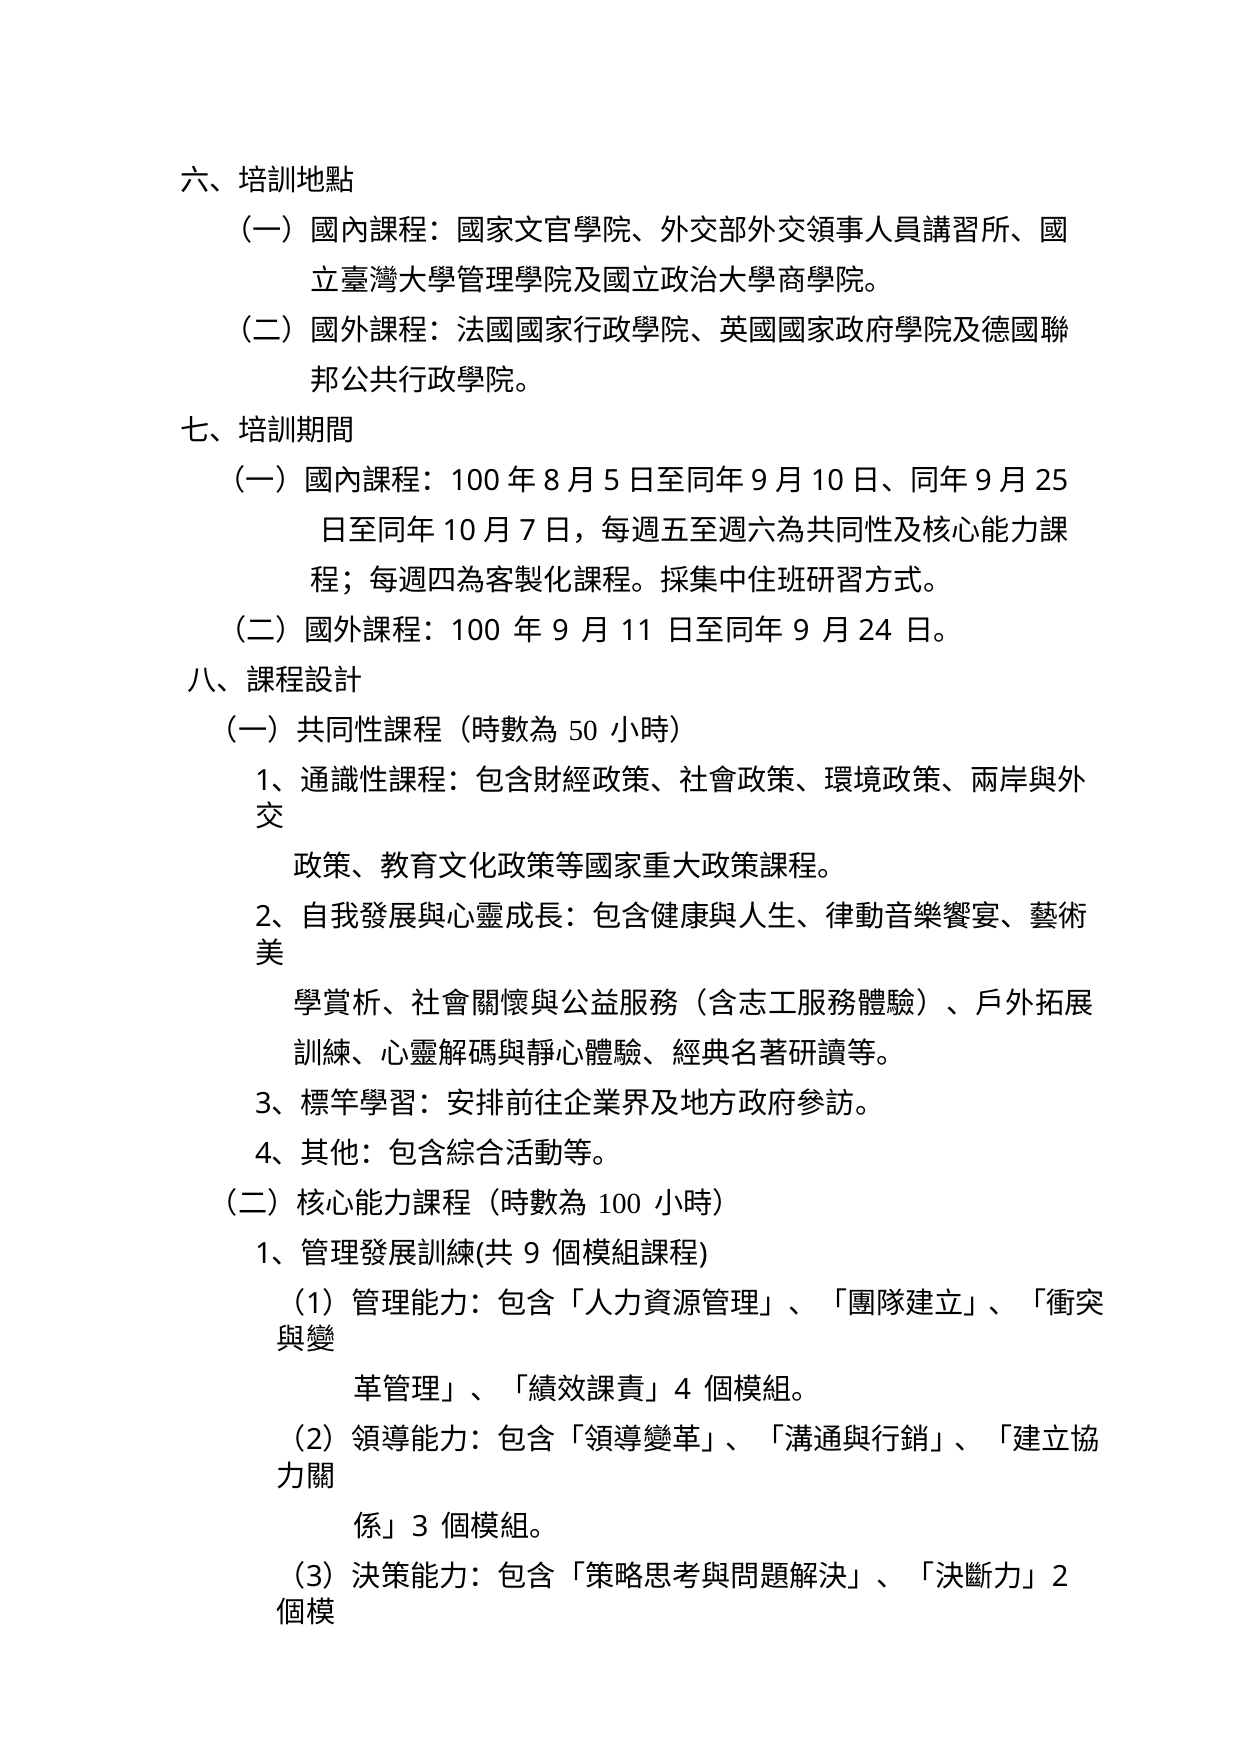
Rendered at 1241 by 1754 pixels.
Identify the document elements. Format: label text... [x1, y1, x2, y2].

text 2、自我發展與心靈成長：包含健康與人生、律動音樂饗宴、藝術美 [255, 897, 1108, 970]
text 革管理」、「績效課責」4個模組。 [353, 1370, 1108, 1407]
text 八、課程設計 [187, 661, 1108, 697]
text （二）核心能力課程（時數為100小時） [209, 1184, 1108, 1220]
text 七、培訓期間 [180, 411, 1108, 447]
text 係」3個模組。 [353, 1507, 1108, 1543]
text 1、通識性課程：包含財經政策、社會政策、環境政策、兩岸與外交 [255, 761, 1108, 834]
text 學賞析、社會關懷與公益服務（含志工服務體驗）、戶外拓展訓練、心靈解碼與靜心體驗、經典名著研讀等。 [293, 973, 1095, 1073]
text （3）決策能力：包含「策略思考與問題解決」、「決斷力」2個模 [277, 1557, 1108, 1630]
text 六、培訓地點 [180, 161, 1108, 197]
text 邦公共行政學院。 [311, 361, 1108, 397]
text （一）國內課程：國家文官學院、外交部外交領事人員講習所、國 [223, 211, 1108, 247]
text （一）國內課程：100 年 8 月 5 日至同年 9 月 10 日、同年 9 月 25 日至同年 10 月 7 日，每週五至週六為共同性及核心能力課 [197, 450, 1068, 550]
text 政策、教育文化政策等國家重大政策課程。 [293, 847, 1108, 884]
text （二）國外課程：法國國家行政學院、英國國家政府學院及德國聯 [223, 311, 1108, 347]
text （一）共同性課程（時數為50小時） [209, 711, 1108, 747]
text 4、其他：包含綜合活動等。 [255, 1134, 1108, 1170]
text （2）領導能力：包含「領導變革」、「溝通與行銷」、「建立協力關 [277, 1420, 1108, 1493]
text （1）管理能力：包含「人力資源管理」、「團隊建立」、「衝突與變 [277, 1284, 1108, 1357]
text 3、標竿學習：安排前往企業界及地方政府參訪。 [255, 1084, 1108, 1120]
text 程；每週四為客製化課程。採集中住班研習方式。（二）國外課程：100年9月11日至同年9月 24日。 [217, 550, 952, 650]
text 1、管理發展訓練(共9個模組課程) [255, 1234, 1108, 1270]
text 立臺灣大學管理學院及國立政治大學商學院。 [311, 261, 1108, 297]
